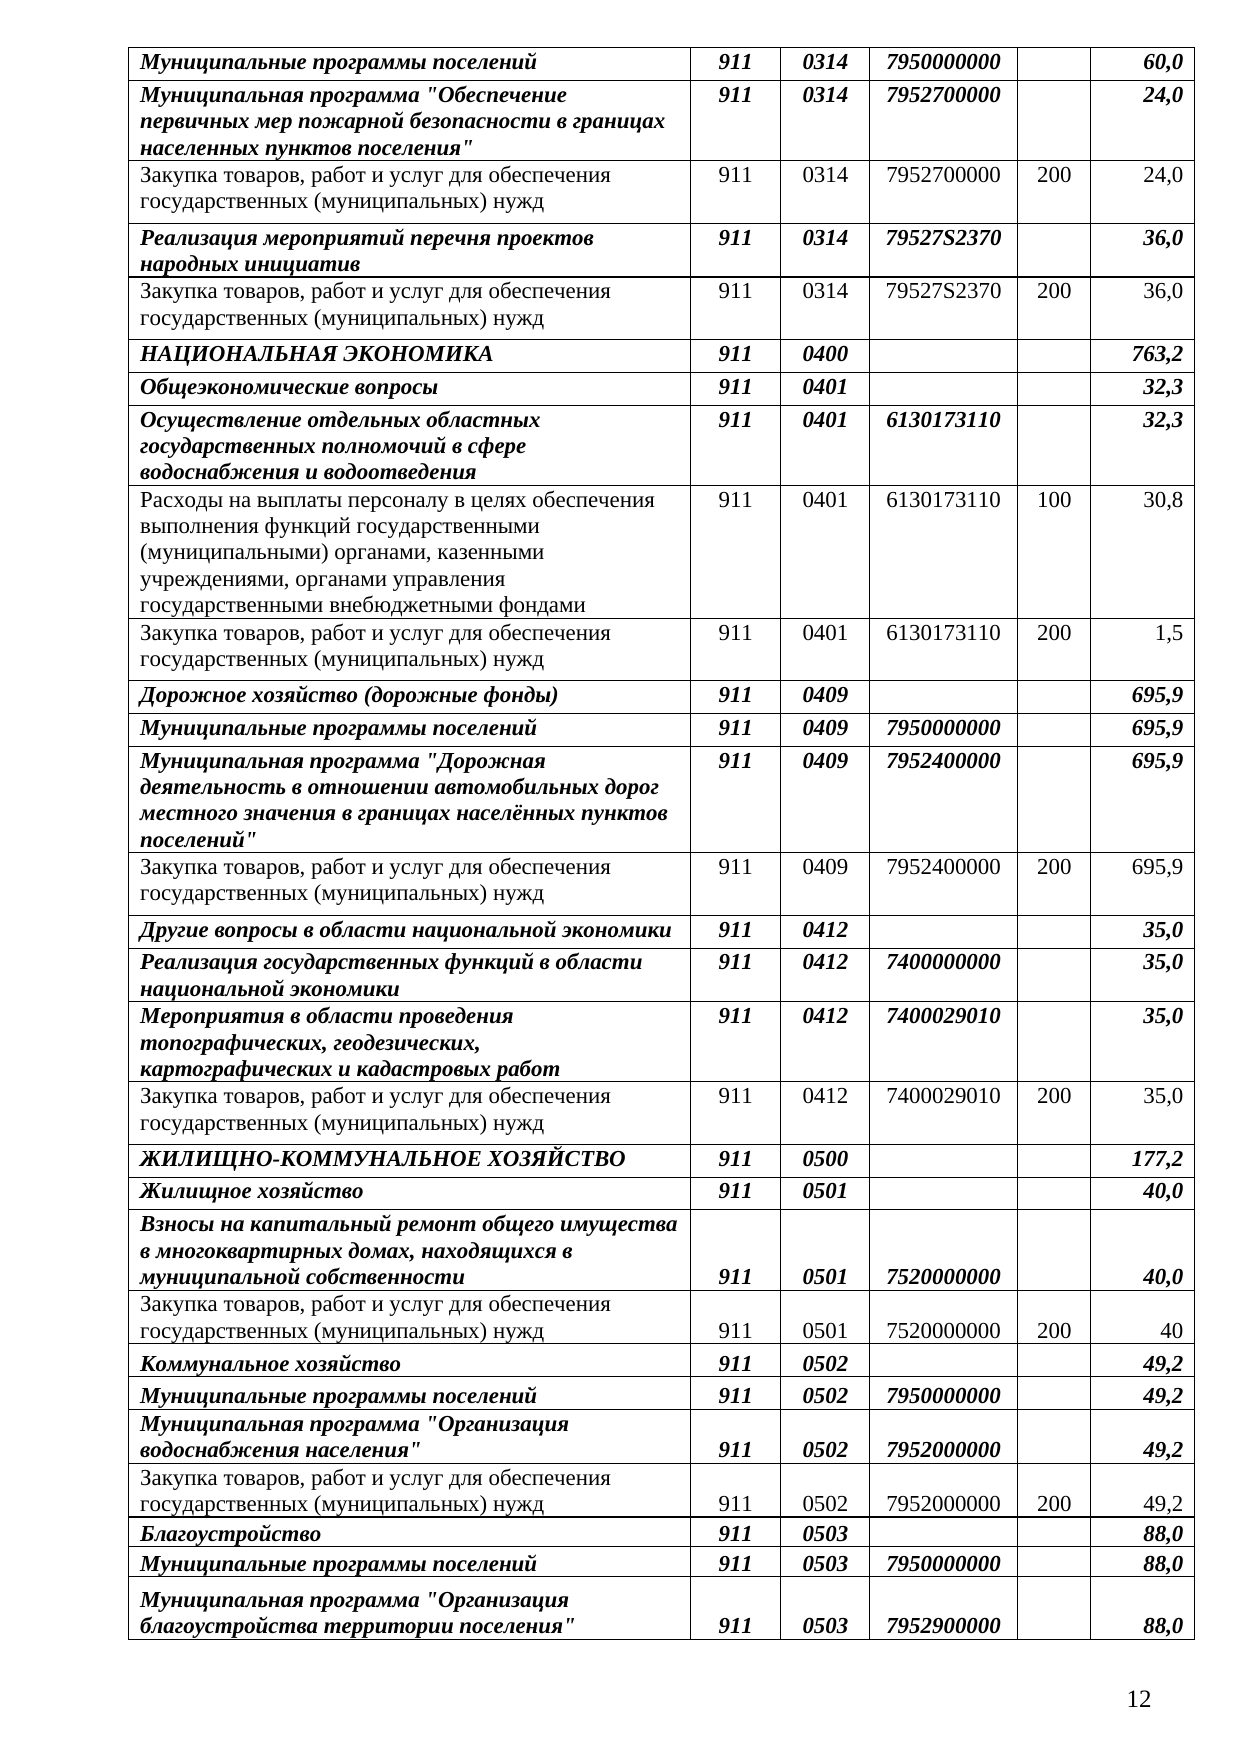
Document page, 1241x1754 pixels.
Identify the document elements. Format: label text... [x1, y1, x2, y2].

table_cell Муниципальная программа "Обеспечение первичных мер пожарной безопасности в границах населенных пунктов поселения" [129, 81, 690, 160]
table_cell 0401 [781, 373, 869, 404]
table_cell 911 [691, 1344, 780, 1376]
table_cell 0412 [781, 949, 869, 1001]
table_cell 200 [1018, 278, 1090, 339]
table_cell Закупка товаров, работ и услуг для обеспечения государственных (муниципальных) нужд [129, 853, 690, 914]
table_cell [1018, 1577, 1090, 1638]
table_cell 911 [691, 1518, 780, 1546]
table_cell 7520000000 [870, 1210, 1017, 1289]
table_cell [1018, 1518, 1090, 1546]
table_cell 0412 [781, 1002, 869, 1081]
table_cell 7952000000 [870, 1464, 1017, 1516]
table_cell 0412 [781, 1082, 869, 1144]
table_cell Коммунальное хозяйство [129, 1344, 690, 1376]
table_cell 49,2 [1091, 1377, 1194, 1409]
table_cell 7952400000 [870, 747, 1017, 852]
table_cell 0314 [781, 48, 869, 80]
table_cell Муниципальная программа "Организация благоустройства территории поселения" [129, 1577, 690, 1638]
table_cell 7950000000 [870, 714, 1017, 746]
table_cell 0500 [781, 1145, 869, 1177]
table_cell [1018, 714, 1090, 746]
table_cell 88,0 [1091, 1547, 1194, 1576]
table_cell 911 [691, 1547, 780, 1576]
table_cell 911 [691, 278, 780, 339]
table_cell 6130173110 [870, 406, 1017, 485]
table_cell 24,0 [1091, 161, 1194, 223]
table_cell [129, 161, 690, 223]
table_cell [1018, 1344, 1090, 1376]
table_cell 40 [1091, 1291, 1194, 1343]
table_cell [870, 1344, 1017, 1376]
table_cell 0314 [781, 278, 869, 339]
table_cell 911 [691, 373, 780, 404]
table_cell 200 [1018, 619, 1090, 680]
table_cell 7400029010 [870, 1082, 1017, 1144]
table_cell [870, 1178, 1017, 1209]
table_cell 7952700000 [870, 161, 1017, 223]
table_cell 0502 [781, 1464, 869, 1516]
table_cell [1018, 916, 1090, 947]
table_cell Закупка товаров, работ и услуг для обеспечения государственных (муниципальных) нужд [129, 619, 690, 680]
table_cell 911 [691, 1377, 780, 1409]
table_cell 911 [691, 1210, 780, 1289]
table_cell 911 [691, 714, 780, 746]
table_cell 911 [691, 161, 780, 223]
table_cell 0401 [781, 406, 869, 485]
table_cell 32,3 [1091, 373, 1194, 404]
table_cell 7950000000 [870, 1547, 1017, 1576]
table_cell [1018, 1145, 1090, 1177]
table_cell 1,5 [1091, 619, 1194, 680]
table_cell 911 [691, 1082, 780, 1144]
table_cell [1018, 1377, 1090, 1409]
table_cell 0502 [781, 1344, 869, 1376]
table_cell 0412 [781, 916, 869, 947]
table_cell 0401 [781, 486, 869, 617]
table_cell 911 [691, 48, 780, 80]
table_cell [1018, 406, 1090, 485]
table_cell 911 [691, 619, 780, 680]
table_cell 7400000000 [870, 949, 1017, 1001]
table_cell 911 [691, 916, 780, 947]
table_cell 35,0 [1091, 1002, 1194, 1081]
table_cell 200 [1018, 1082, 1090, 1144]
table_cell [1018, 681, 1090, 713]
table_cell 0501 [781, 1210, 869, 1289]
table_cell [1018, 373, 1090, 404]
table_cell 200 [1018, 161, 1090, 223]
table_cell [1018, 224, 1090, 276]
table_cell 7952000000 [870, 1410, 1017, 1463]
table_cell Муниципальные программы поселений [129, 714, 690, 746]
table_cell Дорожное хозяйство (дорожные фонды) [129, 681, 690, 713]
table_cell 40,0 [1091, 1210, 1194, 1289]
table_cell Благоустройство [129, 1518, 690, 1546]
table_cell 911 [691, 1577, 780, 1638]
table_cell 0314 [781, 81, 869, 160]
table_cell 911 [691, 1002, 780, 1081]
table_cell [1018, 1210, 1090, 1289]
table_cell 7400029010 [870, 1002, 1017, 1081]
table_cell 24,0 [1091, 81, 1194, 160]
table_cell 0409 [781, 853, 869, 914]
table_cell 0502 [781, 1377, 869, 1409]
table_cell 0501 [781, 1291, 869, 1343]
table_cell Закупка товаров, работ и услуг для обеспечения государственных (муниципальных) нужд [129, 1082, 690, 1144]
table_cell 0314 [781, 161, 869, 223]
table_cell 0502 [781, 1410, 869, 1463]
table_cell [870, 1145, 1017, 1177]
table_cell 911 [691, 224, 780, 276]
table_cell Закупка товаров, работ и услуг для обеспечения государственных (муниципальных) нужд [129, 1291, 690, 1343]
table_cell 7952900000 [870, 1577, 1017, 1638]
table_cell 79527S2370 [870, 278, 1017, 339]
table_cell 911 [691, 1410, 780, 1463]
table_cell 35,0 [1091, 916, 1194, 947]
table_cell Муниципальная программа "Организация водоснабжения населения" [129, 1410, 690, 1463]
table_cell [1018, 949, 1090, 1001]
table_cell Закупка товаров, работ и услуг для обеспечения государственных (муниципальных) нужд [129, 1464, 690, 1516]
table_cell 88,0 [1091, 1518, 1194, 1546]
table_cell Взносы на капитальный ремонт общего имущества в многоквартирных домах, находящихся в муниципальной собственности [129, 1210, 690, 1289]
table_cell 200 [1018, 853, 1090, 914]
table_cell [870, 373, 1017, 404]
table_cell 911 [691, 853, 780, 914]
table_cell [870, 681, 1017, 713]
table_cell 79527S2370 [870, 224, 1017, 276]
table_cell [1018, 1002, 1090, 1081]
table_cell Другие вопросы в области национальной экономики [129, 916, 690, 947]
table_cell 695,9 [1091, 853, 1194, 914]
table_cell Реализация мероприятий перечня проектов народных инициатив [129, 224, 690, 276]
table_cell 35,0 [1091, 949, 1194, 1001]
table_cell [1018, 1547, 1090, 1576]
table_cell 49,2 [1091, 1464, 1194, 1516]
table_cell 200 [1018, 1291, 1090, 1343]
table_cell 911 [691, 486, 780, 617]
table_cell Реализация государственных функций в области национальной экономики [129, 949, 690, 1001]
table_cell 36,0 [1091, 224, 1194, 276]
table_cell 0409 [781, 681, 869, 713]
table_cell 911 [691, 406, 780, 485]
table_cell Жилищное хозяйство [129, 1178, 690, 1209]
table_cell 7950000000 [870, 48, 1017, 80]
table_cell 911 [691, 1145, 780, 1177]
table_cell 695,9 [1091, 681, 1194, 713]
table_cell 695,9 [1091, 714, 1194, 746]
table_cell 0503 [781, 1518, 869, 1546]
table_cell 100 [1018, 486, 1090, 617]
table_cell [870, 916, 1017, 947]
table_cell 911 [691, 340, 780, 372]
table_cell Муниципальные программы поселений [129, 1547, 690, 1576]
table_cell 49,2 [1091, 1410, 1194, 1463]
table_cell 6130173110 [870, 619, 1017, 680]
table_cell 0409 [781, 747, 869, 852]
table_cell 0400 [781, 340, 869, 372]
table_cell 0401 [781, 619, 869, 680]
table_cell [1018, 1178, 1090, 1209]
table_cell [870, 340, 1017, 372]
table_cell Закупка товаров, работ и услуг для обеспечения государственных (муниципальных) нужд [129, 278, 690, 339]
table_cell 60,0 [1091, 48, 1194, 80]
table_cell 695,9 [1091, 747, 1194, 852]
table_cell НАЦИОНАЛЬНАЯ ЭКОНОМИКА [129, 340, 690, 372]
table_cell 911 [691, 681, 780, 713]
table_cell 7952400000 [870, 853, 1017, 914]
table_cell 30,8 [1091, 486, 1194, 617]
table_cell 32,3 [1091, 406, 1194, 485]
table_cell 6130173110 [870, 486, 1017, 617]
table_cell 88,0 [1091, 1577, 1194, 1638]
table_cell ЖИЛИЩНО-КОММУНАЛЬНОЕ ХОЗЯЙСТВО [129, 1145, 690, 1177]
table_cell Муниципальная программа "Дорожная деятельность в отношении автомобильных дорог местного значения в границах населённых пунктов поселений" [129, 747, 690, 852]
table_cell Осуществление отдельных областных государственных полномочий в сфере водоснабжения и водоотведения [129, 406, 690, 485]
table_cell 177,2 [1091, 1145, 1194, 1177]
table_cell 0409 [781, 714, 869, 746]
table_cell Общеэкономические вопросы [129, 373, 690, 404]
table_cell 0503 [781, 1547, 869, 1576]
table_cell 7520000000 [870, 1291, 1017, 1343]
table_cell 911 [691, 1291, 780, 1343]
table_cell [870, 1518, 1017, 1546]
table_cell 40,0 [1091, 1178, 1194, 1209]
table_cell 0501 [781, 1178, 869, 1209]
table_cell 911 [691, 1464, 780, 1516]
table_cell 911 [691, 1178, 780, 1209]
table_cell 911 [691, 949, 780, 1001]
table_cell [1018, 81, 1090, 160]
table_cell Мероприятия в области проведения топографических, геодезических, картографических и кадастровых работ [129, 1002, 690, 1081]
table_cell [1018, 48, 1090, 80]
table_cell 0503 [781, 1577, 869, 1638]
table_cell [1018, 340, 1090, 372]
table_cell 911 [691, 747, 780, 852]
table_cell Муниципальные программы поселений [129, 48, 690, 80]
table_cell 911 [691, 81, 780, 160]
table_cell [1018, 747, 1090, 852]
table_cell Муниципальные программы поселений [129, 1377, 690, 1409]
table_cell 7952700000 [870, 81, 1017, 160]
table_cell 200 [1018, 1464, 1090, 1516]
table_cell 7950000000 [870, 1377, 1017, 1409]
table_cell [1018, 1410, 1090, 1463]
table_cell 36,0 [1091, 278, 1194, 339]
table_cell 35,0 [1091, 1082, 1194, 1144]
table_cell 49,2 [1091, 1344, 1194, 1376]
table_cell 763,2 [1091, 340, 1194, 372]
table_cell 0314 [781, 224, 869, 276]
